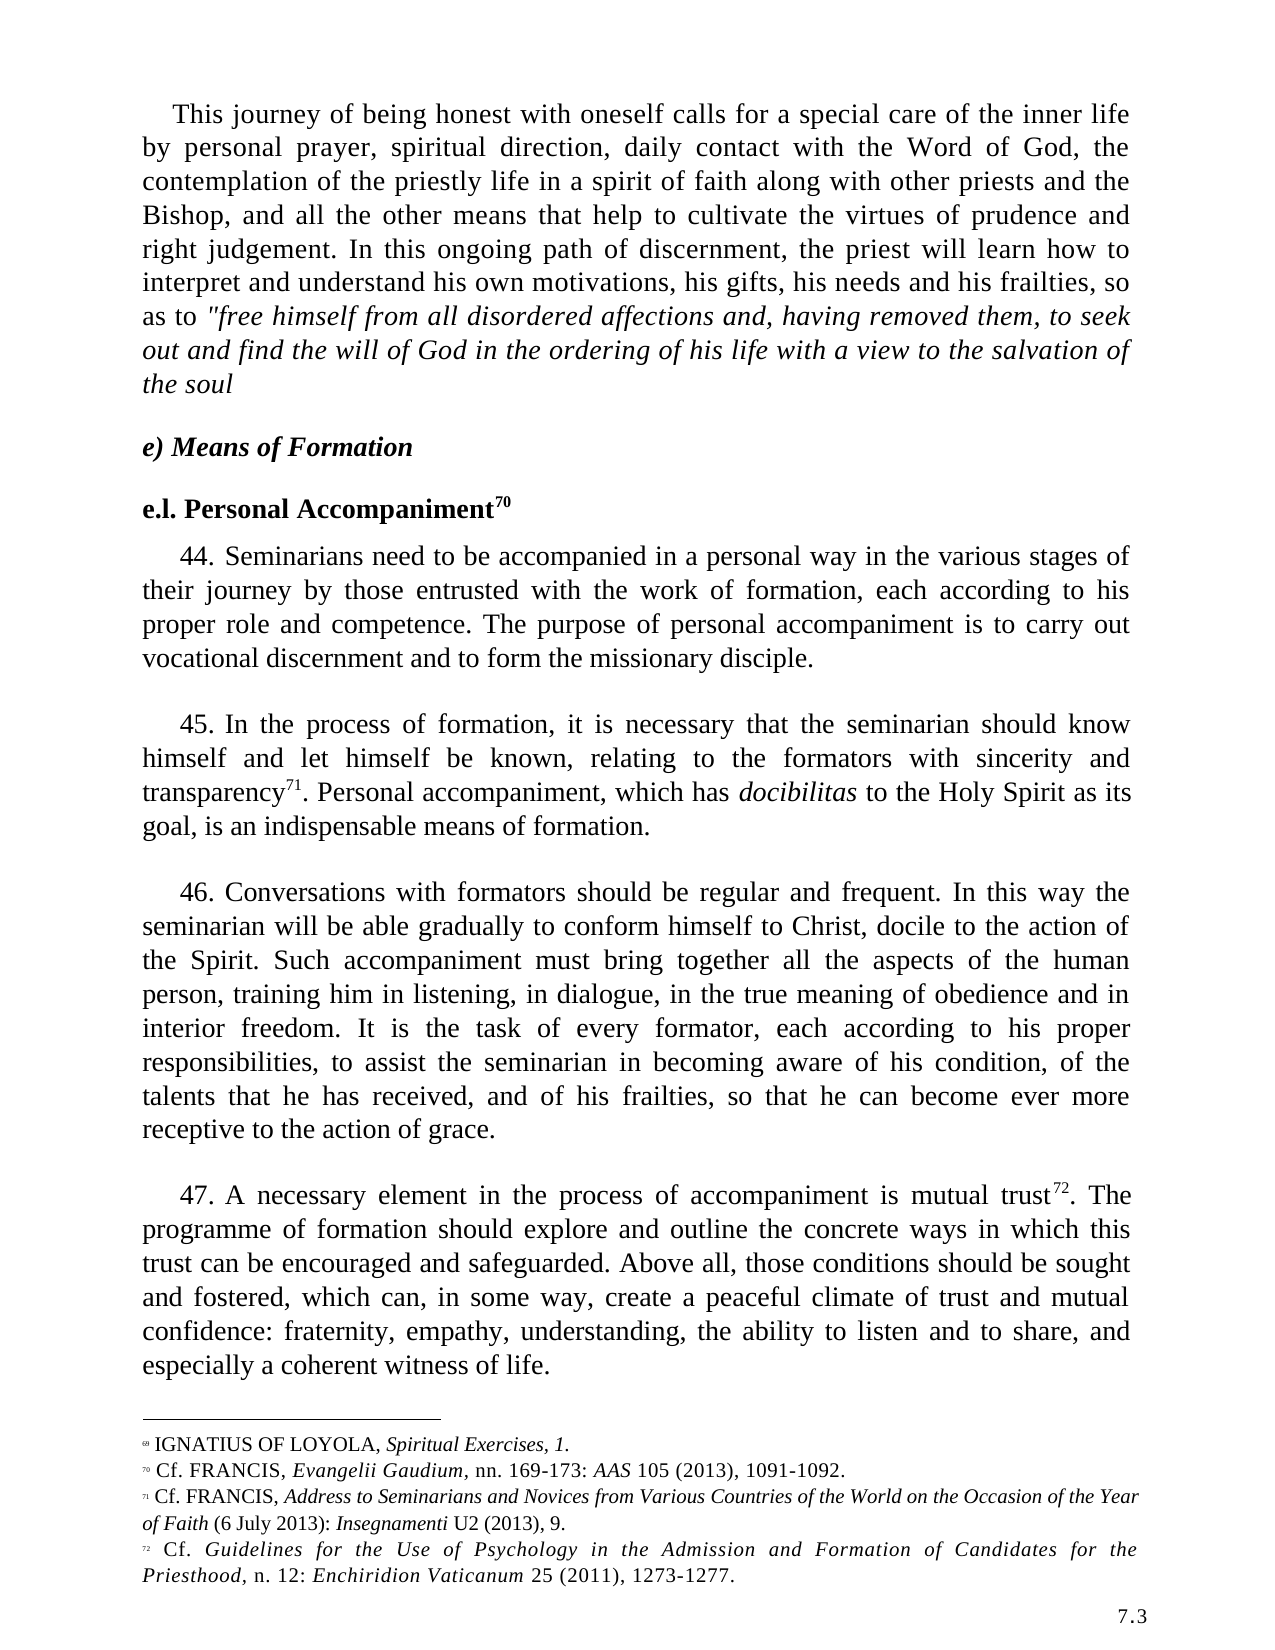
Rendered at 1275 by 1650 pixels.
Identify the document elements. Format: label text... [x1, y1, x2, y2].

text e.l. Personal Accompaniment70 [142, 491, 1147, 526]
list In the process of formation, it is necessary that the seminarian should know himself and let himself be known, relating to the formators with sincerity and transparency71. Personal accompaniment, which has docibilitas to the Holy Spirit as its goal, is an indispensable means of formation. [142, 707, 1132, 842]
text 71 Cf. FRANCIS, Address to Seminarians and Novices from Various Countries of the World on the Occasion of the Year of Faith (6 July 2013): Insegnamenti U2 (2013), 9. [142, 1483, 1139, 1536]
list Conversations with formators should be regular and frequent. In this way the seminarian will be able gradually to conform himself to Christ, docile to the action of the Spirit. Such accompaniment must bring together all the aspects of the human person, training him in listening, in dialogue, in the true meaning of obedience and in interior freedom. It is the task of every formator, each according to his proper responsibilities, to assist the seminarian in becoming aware of his condition, of the talents that he has received, and of his frailties, so that he can become ever more receptive to the action of grace. [142, 874, 1132, 1146]
text e) Means of Formation [142, 431, 1147, 463]
list A necessary element in the process of accompaniment is mutual trust72. The programme of formation should explore and outline the concrete ways in which this trust can be encouraged and safeguarded. Above all, those conditions should be sought and fostered, which can, in some way, create a peaceful climate of trust and mutual confidence: fraternity, empathy, understanding, the ability to listen and to share, and especially a coherent witness of life. [142, 1178, 1132, 1381]
text 7.3 [142, 1602, 1147, 1628]
text 72 Cf. Guidelines for the Use of Psychology in the Admission and Formation of Candidates for the Priesthood, n. 12: Enchiridion Vaticanum 25 (2011), 1273-1277. [142, 1536, 1139, 1588]
text 70 Cf. FRANCIS, Evangelii Gaudium, nn. 169-173: AAS 105 (2013), 1091-1092. [142, 1457, 1147, 1483]
text 69 IGNATIUS OF LOYOLA, Spiritual Exercises, 1. [142, 1429, 1147, 1457]
list Seminarians need to be accompanied in a personal way in the various stages of their journey by those entrusted with the work of formation, each according to his proper role and competence. The purpose of personal accompaniment is to carry out vocational discernment and to form the missionary disciple. [142, 538, 1132, 674]
text This journey of being honest with oneself calls for a special care of the inner life by personal prayer, spiritual direction, daily contact with the Word of God, the contemplation of the priestly life in a spirit of faith along with other priests and the Bishop, and all the other means that help to cultivate the virtues of prudence and right judgement. In this ongoing path of discernment, the priest will learn how to interpret and understand his own motivations, his gifts, his needs and his frailties, so as to "free himself from all disordered affections and, having removed them, to seek out and find the will of God in the ordering of his life with a view to the salvation of the soul [142, 96, 1132, 400]
